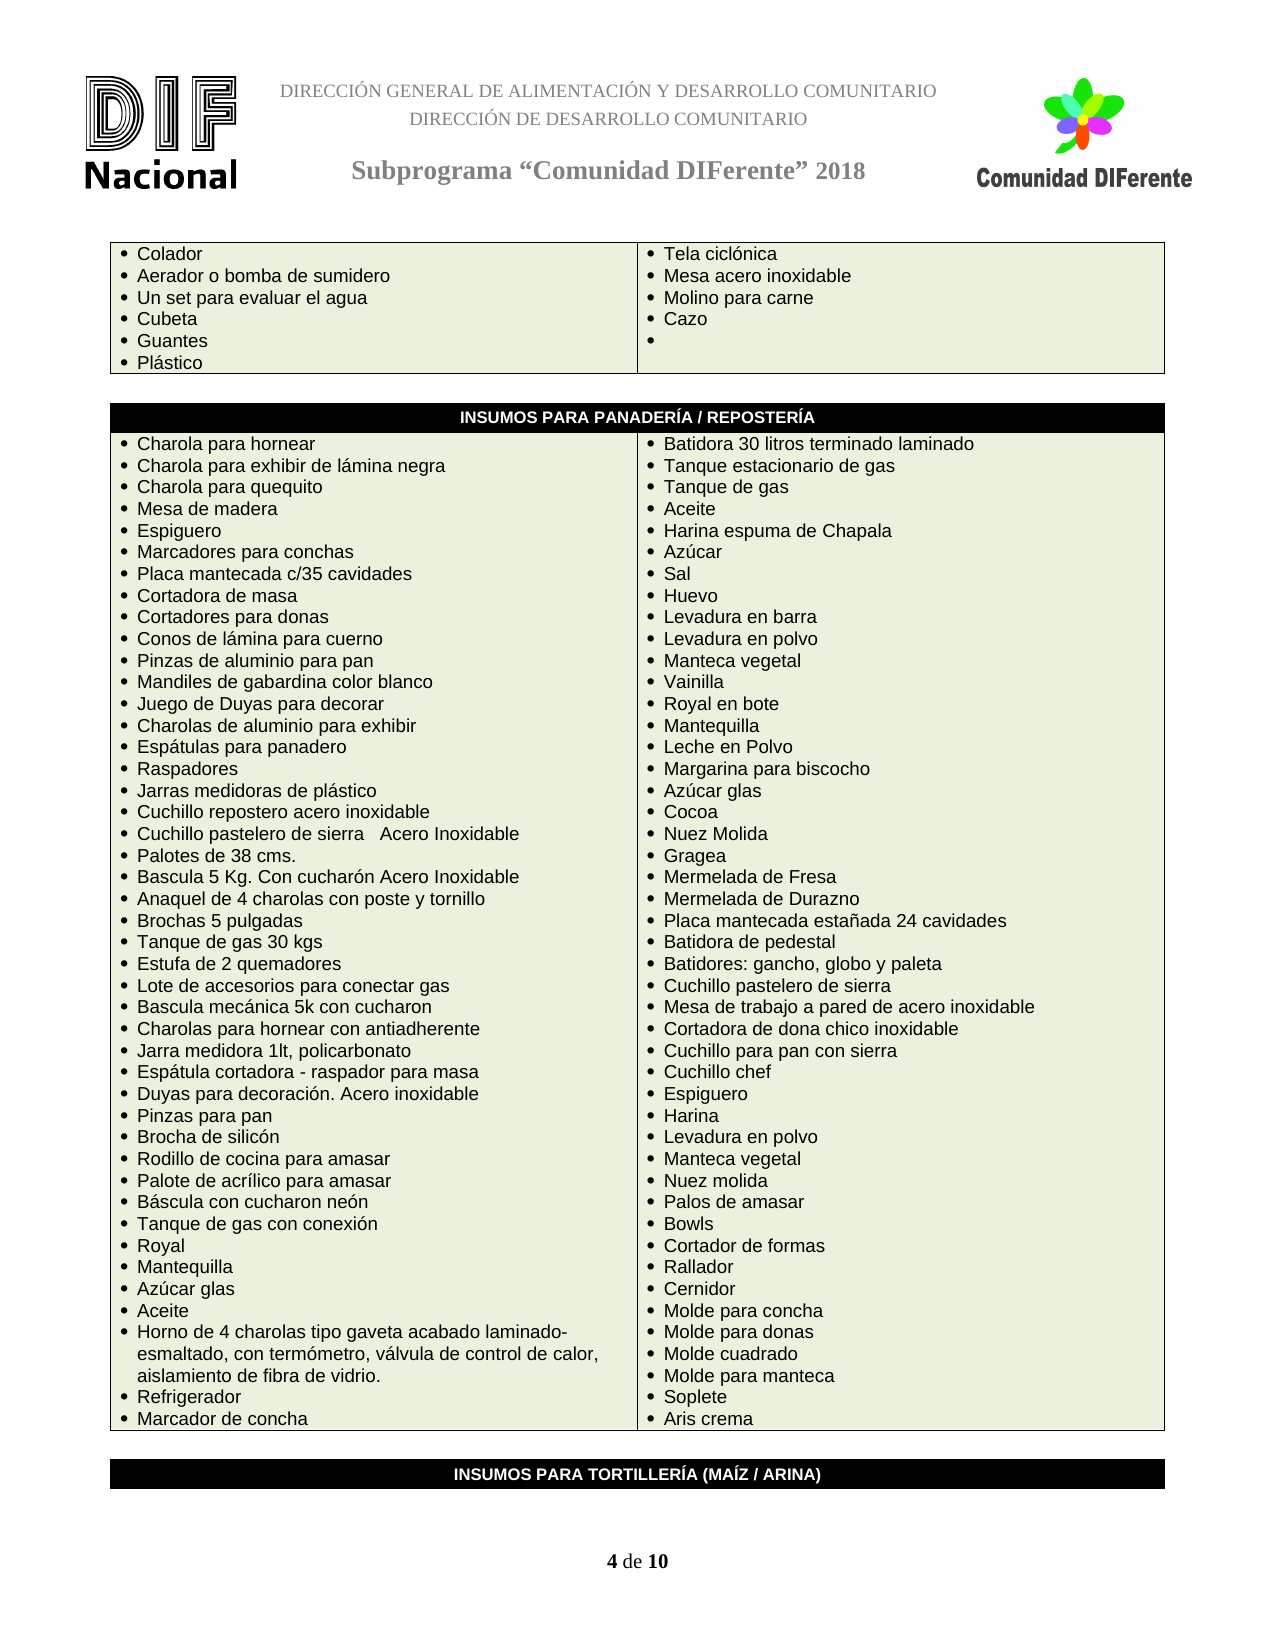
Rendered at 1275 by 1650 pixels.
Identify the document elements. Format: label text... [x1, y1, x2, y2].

table_header INSUMOS PARA PANADERÍA / REPOSTERÍA [111, 404, 1164, 432]
table_cell Charola para hornear Charola para exhibir de lámina negra Charola para quequito Mesa de madera Espiguero Marcadores para conchas Placa mantecada c/35 cavidades Cortadora de masa Cortadores para donas Conos de lámina para cuerno Pinzas de aluminio para pan Mandiles de gabardina color blanco Juego de Duyas para decorar Charolas de aluminio para exhibir Espátulas para panadero Raspadores Jarras medidoras de plástico Cuchillo repostero acero inoxidable Cuchillo pastelero de sierra Acero Inoxidable Palotes de 38 cms. Bascula 5 Kg. Con cucharón Acero Inoxidable Anaquel de 4 charolas con poste y tornillo Brochas 5 pulgadas Tanque de gas 30 kgs Estufa de 2 quemadores Lote de accesorios para conectar gas Bascula mecánica 5k con cucharon Charolas para hornear con antiadherente Jarra medidora 1lt, policarbonato Espátula cortadora - raspador para masa Duyas para decoración. Acero inoxidable Pinzas para pan Brocha de silicón Rodillo de cocina para amasar Palote de acrílico para amasar Báscula con cucharon neón Tanque de gas con conexión Royal Mantequilla Azúcar glas Aceite Horno de 4 charolas tipo gaveta acabado laminado-esmaltado, con termómetro, válvula de control de calor, aislamiento de fibra de vidrio. Refrigerador Marcador de concha [111, 433, 637, 1429]
table_header INSUMOS PARA TORTILLERÍA (MAÍZ / ARINA) [111, 1460, 1164, 1488]
picture [82, 76, 237, 189]
table_cell Batidora 30 litros terminado laminado Tanque estacionario de gas Tanque de gas Aceite Harina espuma de Chapala Azúcar Sal Huevo Levadura en barra Levadura en polvo Manteca vegetal Vainilla Royal en bote Mantequilla Leche en Polvo Margarina para biscocho Azúcar glas Cocoa Nuez Molida Gragea Mermelada de Fresa Mermelada de Durazno Placa mantecada estañada 24 cavidades Batidora de pedestal Batidores: gancho, globo y paleta Cuchillo pastelero de sierra Mesa de trabajo a pared de acero inoxidable Cortadora de dona chico inoxidable Cuchillo para pan con sierra Cuchillo chef Espiguero Harina Levadura en polvo Manteca vegetal Nuez molida Palos de amasar Bowls Cortador de formas Rallador Cernidor Molde para concha Molde para donas Molde cuadrado Molde para manteca Soplete Aris crema [638, 433, 1164, 1429]
picture [976, 77, 1193, 188]
